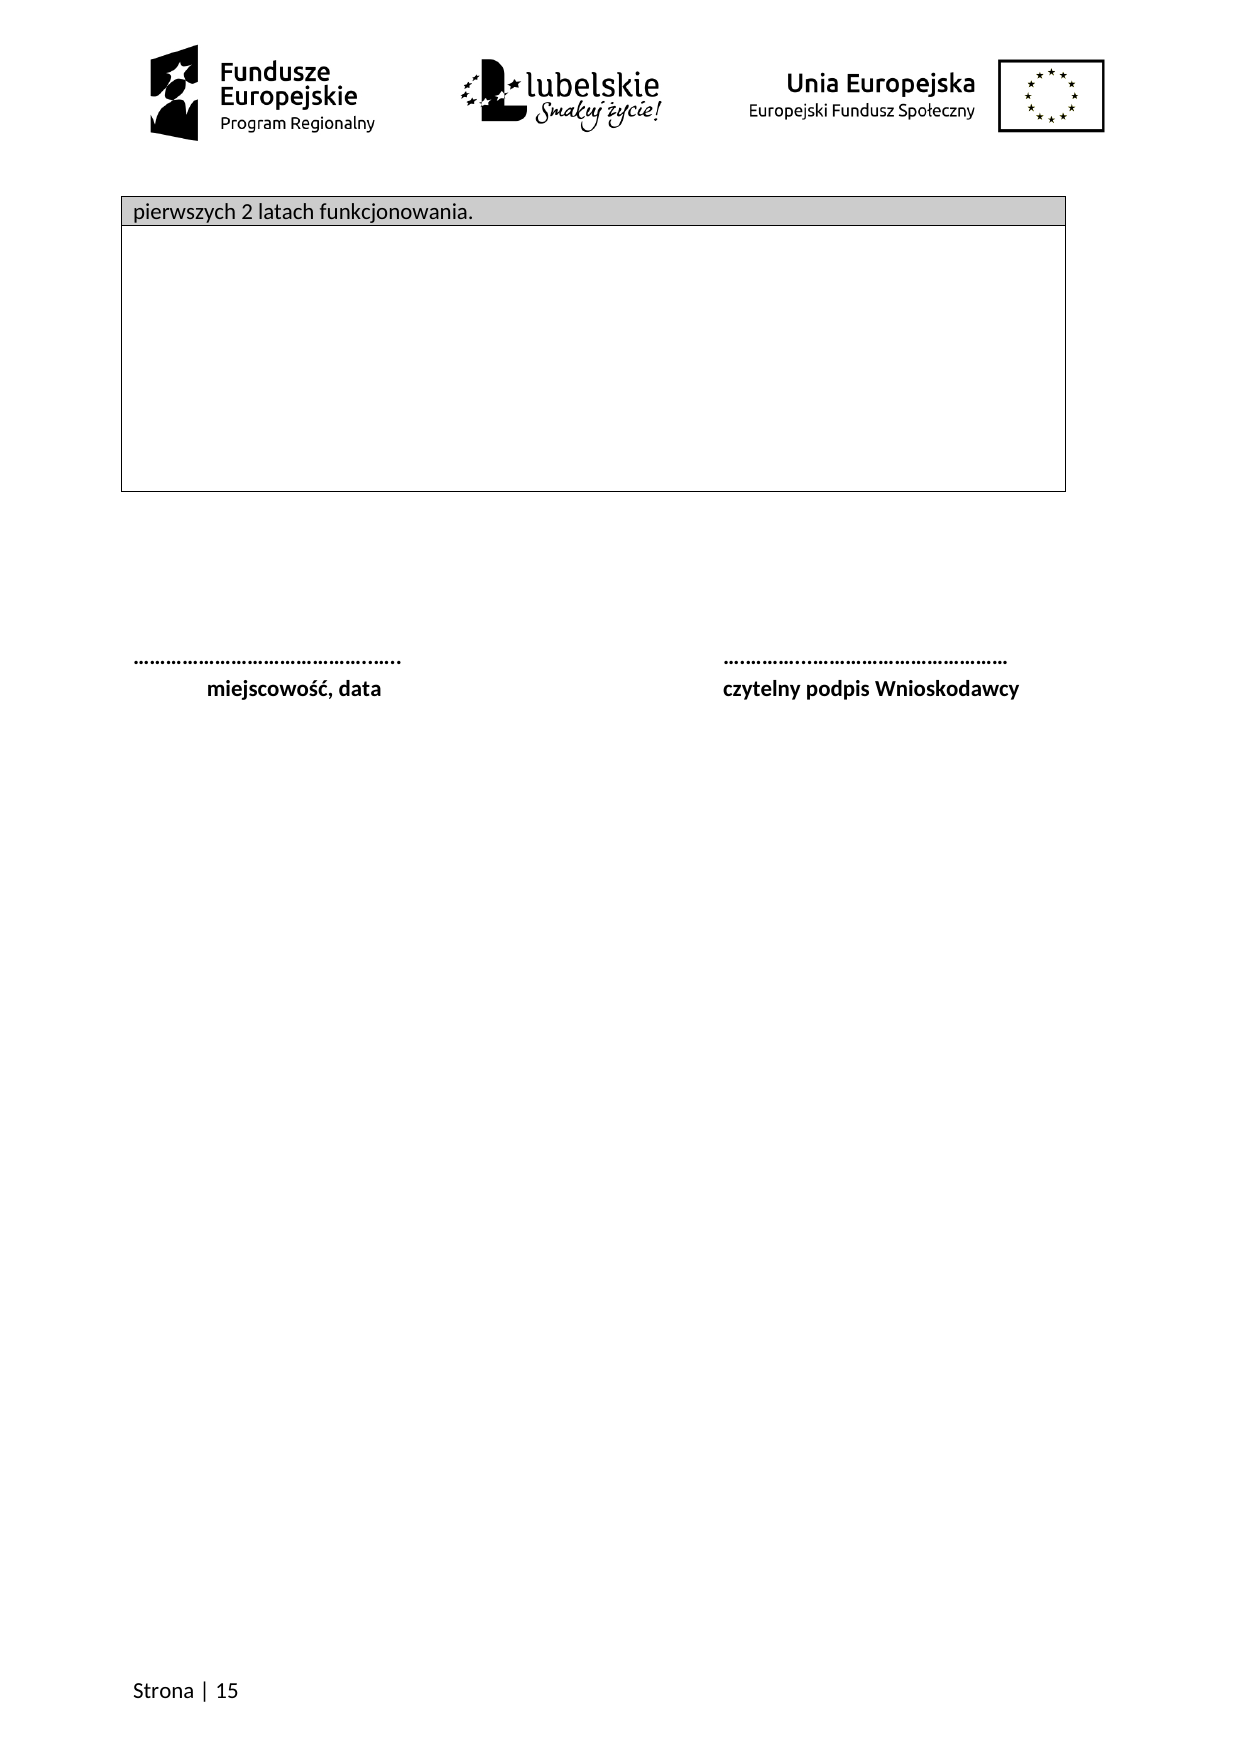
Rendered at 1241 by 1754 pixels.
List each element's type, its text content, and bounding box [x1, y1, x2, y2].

picture [150, 44, 1105, 141]
text miejscowość, data czytelny podpis Wnioskodawcy [133, 674, 1122, 702]
text ……………………………………..….. ….………...……………………………… [133, 642, 1122, 670]
table_cell [122, 226, 1065, 491]
